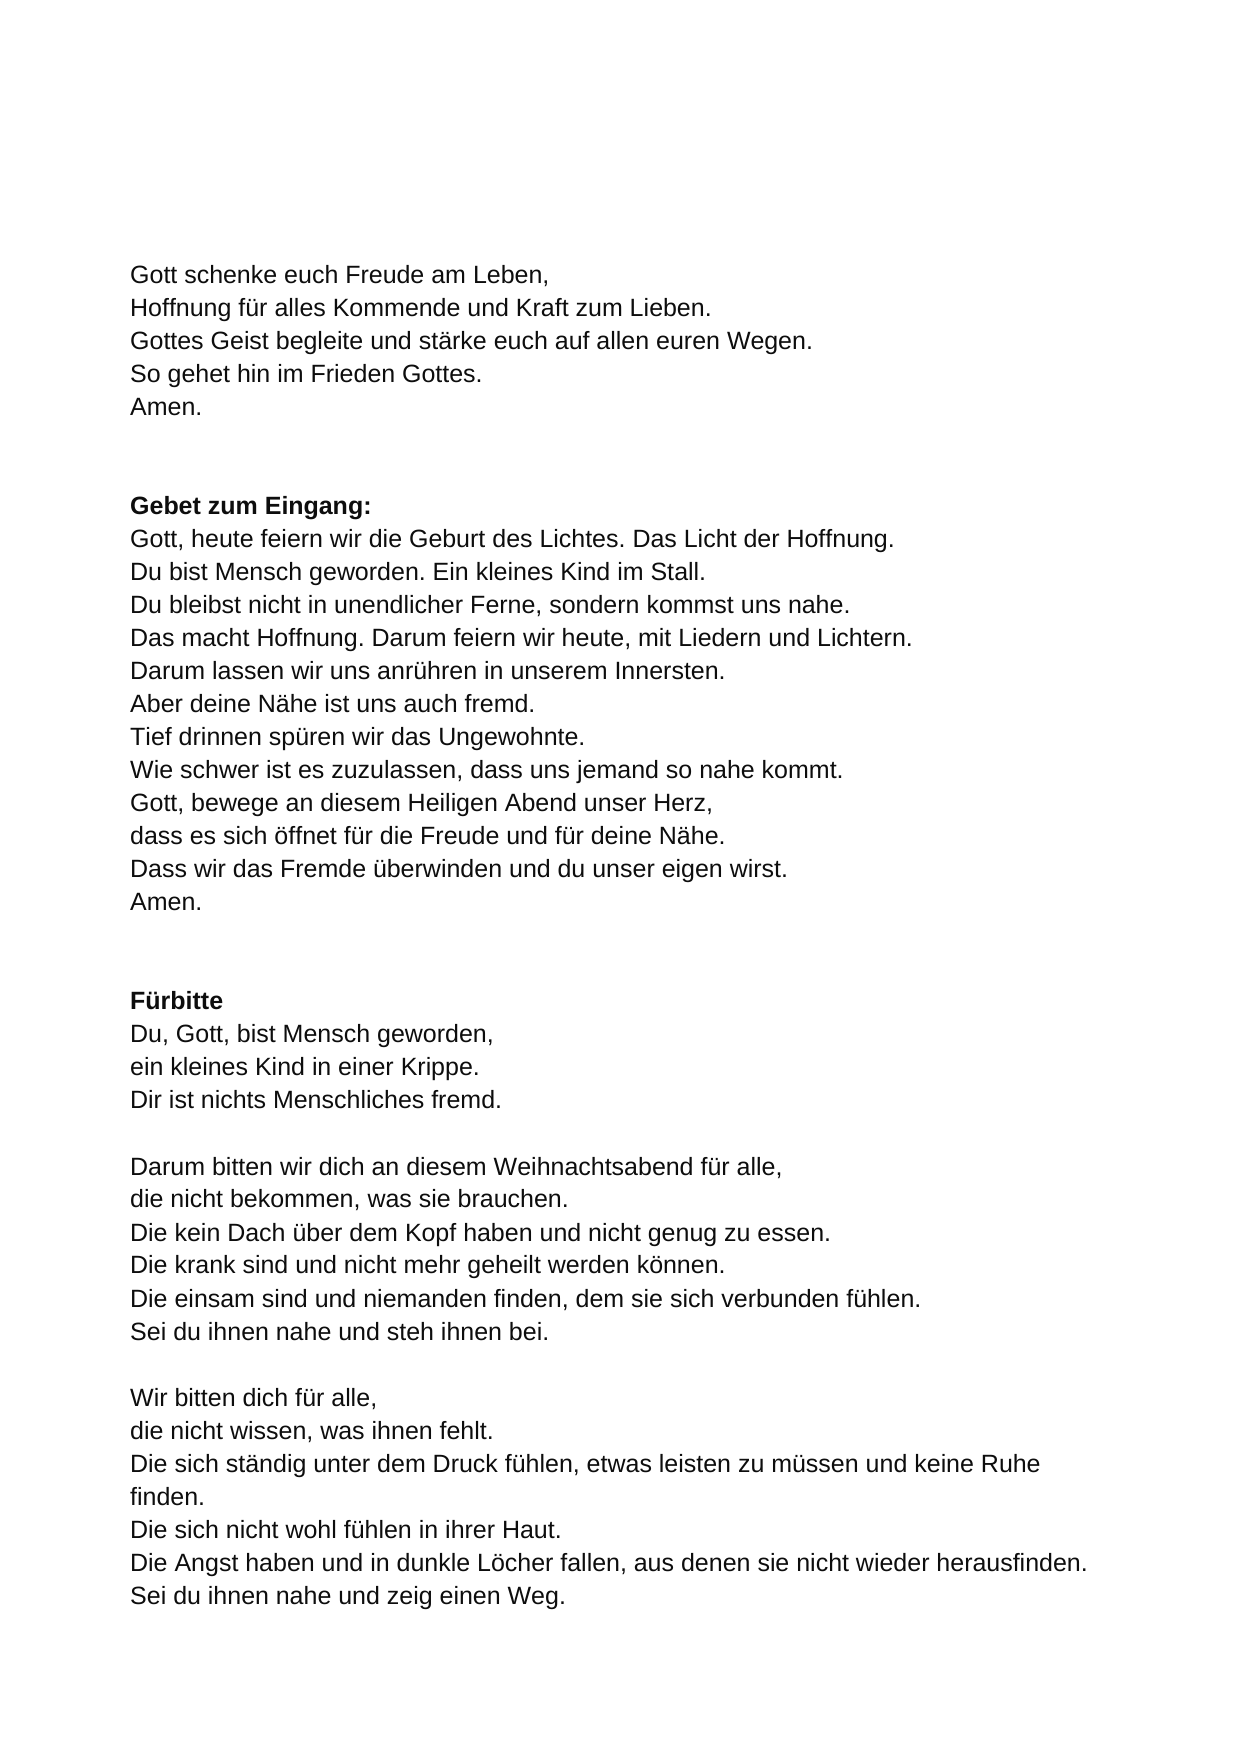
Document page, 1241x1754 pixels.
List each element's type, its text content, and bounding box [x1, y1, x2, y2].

text Gott, bewege an diesem Heiligen Abend unser Herz, [130, 788, 1110, 817]
text Darum bitten wir dich an diesem Weihnachtsabend für alle, [130, 1151, 1110, 1180]
text Aber deine Nähe ist uns auch fremd. [130, 689, 1110, 718]
text Hoffnung für alles Kommende und Kraft zum Lieben. [130, 293, 1110, 322]
text Du bleibst nicht in unendlicher Ferne, sondern kommst uns nahe. [130, 590, 1110, 619]
text So gehet hin im Frieden Gottes. [130, 359, 1110, 388]
text Sei du ihnen nahe und steh ihnen bei. [130, 1317, 1110, 1345]
text dass es sich öffnet für die Freude und für deine Nähe. [130, 821, 1110, 850]
text Das macht Hoffnung. Darum feiern wir heute, mit Liedern und Lichtern. [130, 623, 1110, 652]
text Sei du ihnen nahe und zeig einen Weg. [130, 1581, 1110, 1609]
text Amen. [130, 887, 1110, 916]
text Du, Gott, bist Mensch geworden, [130, 1019, 1110, 1048]
text Tief drinnen spüren wir das Ungewohnte. [130, 722, 1110, 751]
text Gott, heute feiern wir die Geburt des Lichtes. Das Licht der Hoffnung. [130, 524, 1110, 553]
text Die sich nicht wohl fühlen in ihrer Haut. [130, 1515, 1110, 1543]
text Fürbitte [130, 986, 1110, 1015]
text Die Angst haben und in dunkle Löcher fallen, aus denen sie nicht wieder herausfinden. [130, 1548, 1110, 1576]
text Darum lassen wir uns anrühren in unserem Innersten. [130, 656, 1110, 685]
text die nicht wissen, was ihnen fehlt. [130, 1416, 1110, 1444]
text ein kleines Kind in einer Krippe. [130, 1052, 1110, 1081]
text Amen. [130, 392, 1110, 421]
text Die krank sind und nicht mehr geheilt werden können. [130, 1251, 1110, 1279]
text Die einsam sind und niemanden finden, dem sie sich verbunden fühlen. [130, 1283, 1110, 1312]
text Die sich ständig unter dem Druck fühlen, etwas leisten zu müssen und keine Ruhe finden. [130, 1449, 1110, 1510]
text Die kein Dach über dem Kopf haben und nicht genug zu essen. [130, 1217, 1110, 1246]
text Dir ist nichts Menschliches fremd. [130, 1085, 1110, 1114]
text Gebet zum Eingang: [130, 491, 1110, 520]
text Dass wir das Fremde überwinden und du unser eigen wirst. [130, 854, 1110, 883]
text Wie schwer ist es zuzulassen, dass uns jemand so nahe kommt. [130, 755, 1110, 784]
text Gottes Geist begleite und stärke euch auf allen euren Wegen. [130, 326, 1110, 355]
text Du bist Mensch geworden. Ein kleines Kind im Stall. [130, 557, 1110, 586]
text die nicht bekommen, was sie brauchen. [130, 1184, 1110, 1213]
text Wir bitten dich für alle, [130, 1383, 1110, 1411]
text Gott schenke euch Freude am Leben, [130, 260, 1110, 289]
